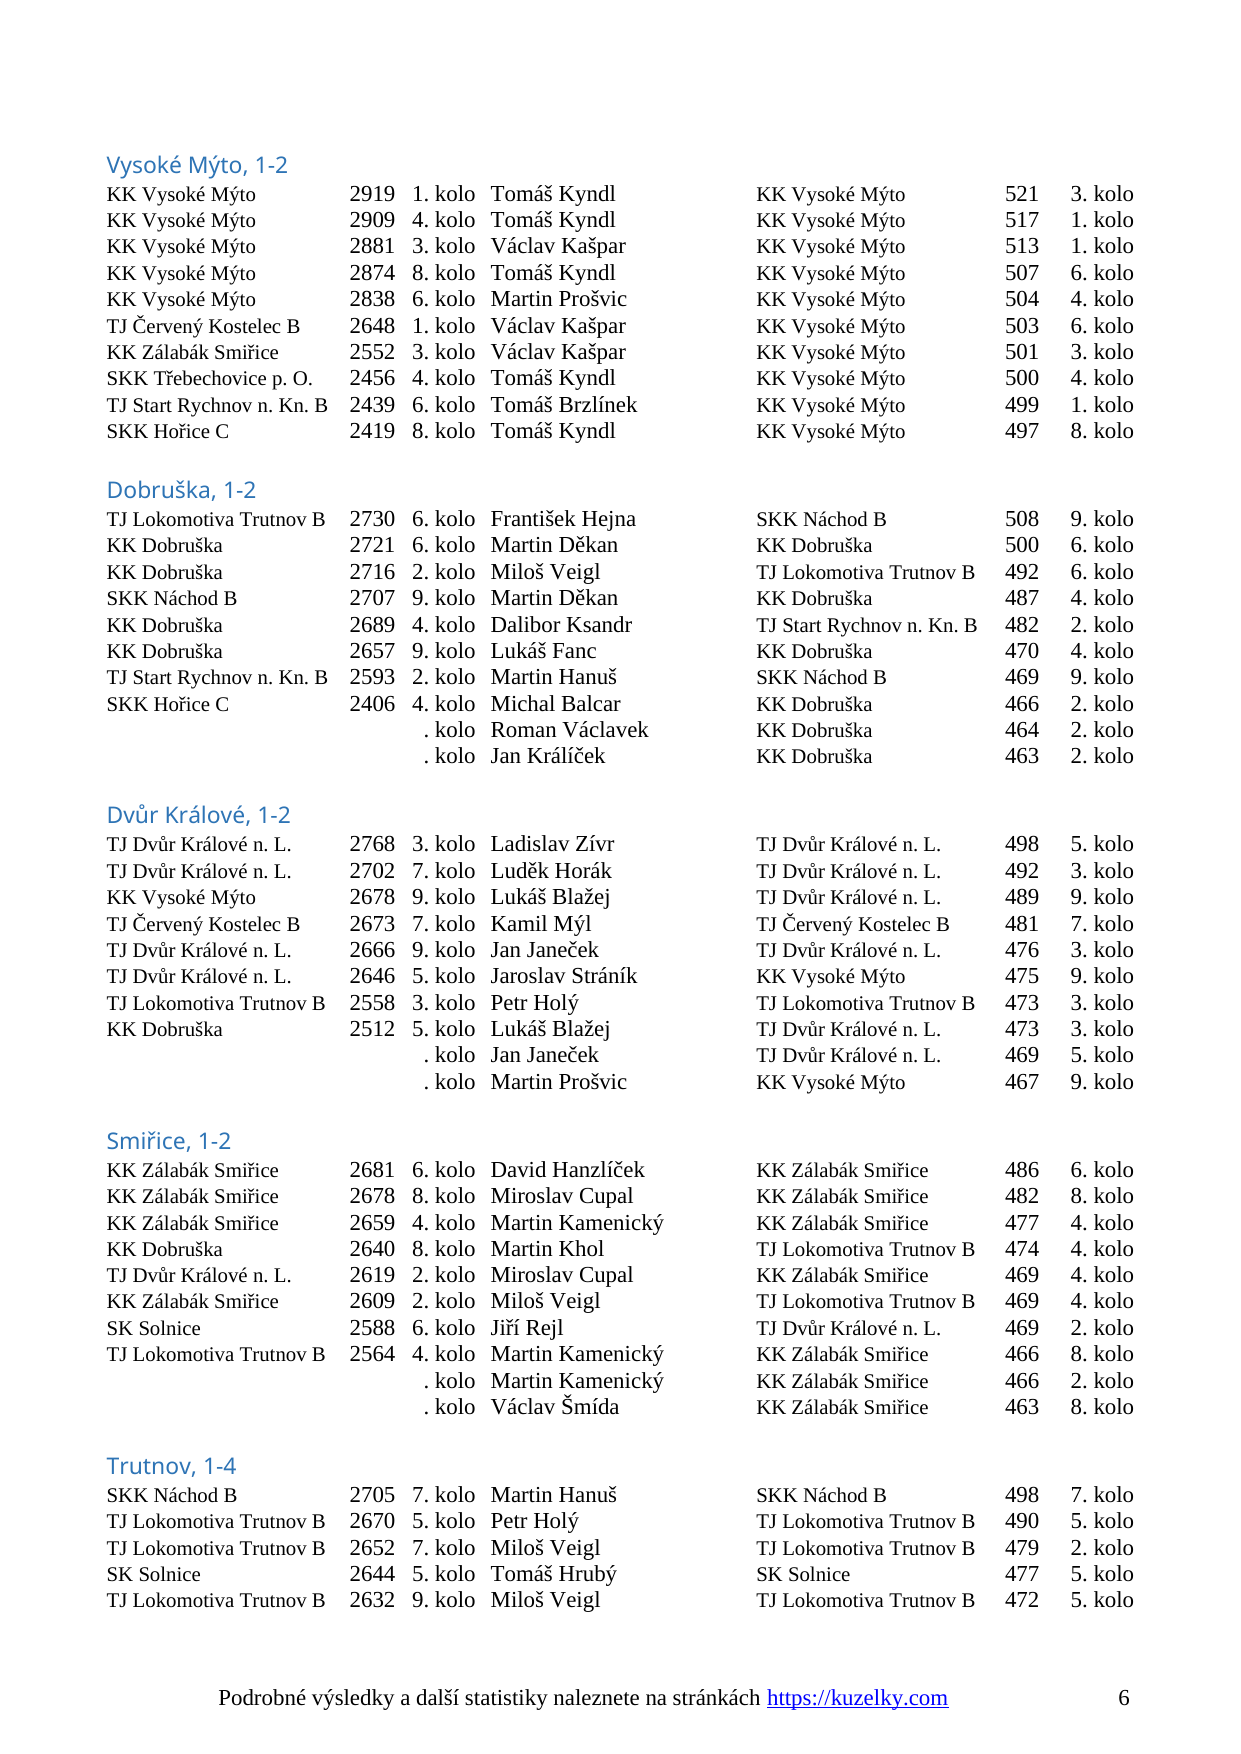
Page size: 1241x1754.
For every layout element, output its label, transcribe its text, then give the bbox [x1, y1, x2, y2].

text TJ Červený Kostelec B 2648 1. kolo Václav Kašpar KK Vysoké Mýto 503 6. kolo [106, 312, 1134, 338]
text TJ Start Rychnov n. Kn. B 2439 6. kolo Tomáš Brzlínek KK Vysoké Mýto 499 1. kolo [106, 391, 1134, 417]
text KK Dobruška 2657 9. kolo Lukáš Fanc KK Dobruška 470 4. kolo [106, 637, 1134, 663]
text KK Vysoké Mýto 2874 8. kolo Tomáš Kyndl KK Vysoké Mýto 507 6. kolo [106, 259, 1134, 285]
text . kolo Martin Prošvic KK Vysoké Mýto 467 9. kolo [106, 1068, 1134, 1094]
text KK Dobruška 2640 8. kolo Martin Khol TJ Lokomotiva Trutnov B 474 4. kolo [106, 1235, 1134, 1261]
subtitle Dobruška, 1-2 [106, 474, 1134, 505]
text SKK Náchod B 2705 7. kolo Martin Hanuš SKK Náchod B 498 7. kolo [106, 1481, 1134, 1507]
text KK Vysoké Mýto 2838 6. kolo Martin Prošvic KK Vysoké Mýto 504 4. kolo [106, 285, 1134, 312]
text KK Zálabák Smiřice 2552 3. kolo Václav Kašpar KK Vysoké Mýto 501 3. kolo [106, 338, 1134, 364]
text TJ Dvůr Králové n. L. 2768 3. kolo Ladislav Zívr TJ Dvůr Králové n. L. 498 5. kolo [106, 831, 1134, 857]
text SKK Třebechovice p. O. 2456 4. kolo Tomáš Kyndl KK Vysoké Mýto 500 4. kolo [106, 364, 1134, 391]
text TJ Lokomotiva Trutnov B 2632 9. kolo Miloš Veigl TJ Lokomotiva Trutnov B 472 5. kolo [106, 1587, 1134, 1613]
text TJ Lokomotiva Trutnov B 2670 5. kolo Petr Holý TJ Lokomotiva Trutnov B 490 5. kolo [106, 1507, 1134, 1534]
text TJ Lokomotiva Trutnov B 2652 7. kolo Miloš Veigl TJ Lokomotiva Trutnov B 479 2. kolo [106, 1534, 1134, 1560]
text KK Zálabák Smiřice 2659 4. kolo Martin Kamenický KK Zálabák Smiřice 477 4. kolo [106, 1208, 1134, 1235]
text KK Dobruška 2512 5. kolo Lukáš Blažej TJ Dvůr Králové n. L. 473 3. kolo [106, 1015, 1134, 1041]
text KK Zálabák Smiřice 2609 2. kolo Miloš Veigl TJ Lokomotiva Trutnov B 469 4. kolo [106, 1288, 1134, 1314]
text TJ Lokomotiva Trutnov B 2730 6. kolo František Hejna SKK Náchod B 508 9. kolo [106, 505, 1134, 532]
subtitle Dvůr Králové, 1-2 [106, 799, 1134, 831]
text KK Dobruška 2689 4. kolo Dalibor Ksandr TJ Start Rychnov n. Kn. B 482 2. kolo [106, 611, 1134, 637]
text TJ Červený Kostelec B 2673 7. kolo Kamil Mýl TJ Červený Kostelec B 481 7. kolo [106, 909, 1134, 936]
subtitle Smiřice, 1-2 [106, 1124, 1134, 1156]
subtitle Trutnov, 1-4 [106, 1450, 1134, 1481]
text KK Zálabák Smiřice 2681 6. kolo David Hanzlíček KK Zálabák Smiřice 486 6. kolo [106, 1156, 1134, 1182]
text KK Vysoké Mýto 2678 9. kolo Lukáš Blažej TJ Dvůr Králové n. L. 489 9. kolo [106, 883, 1134, 909]
text . kolo Roman Václavek KK Dobruška 464 2. kolo [106, 716, 1134, 742]
text . kolo Jan Králíček KK Dobruška 463 2. kolo [106, 742, 1134, 769]
subtitle Vysoké Mýto, 1-2 [106, 149, 1134, 180]
text TJ Lokomotiva Trutnov B 2564 4. kolo Martin Kamenický KK Zálabák Smiřice 466 8. kolo [106, 1340, 1134, 1367]
text . kolo Václav Šmída KK Zálabák Smiřice 463 8. kolo [106, 1393, 1134, 1419]
text SKK Náchod B 2707 9. kolo Martin Děkan KK Dobruška 487 4. kolo [106, 584, 1134, 611]
text TJ Dvůr Králové n. L. 2702 7. kolo Luděk Horák TJ Dvůr Králové n. L. 492 3. kolo [106, 857, 1134, 883]
text SKK Hořice C 2419 8. kolo Tomáš Kyndl KK Vysoké Mýto 497 8. kolo [106, 417, 1134, 443]
text TJ Start Rychnov n. Kn. B 2593 2. kolo Martin Hanuš SKK Náchod B 469 9. kolo [106, 663, 1134, 690]
text TJ Dvůr Králové n. L. 2619 2. kolo Miroslav Cupal KK Zálabák Smiřice 469 4. kolo [106, 1261, 1134, 1288]
text KK Vysoké Mýto 2881 3. kolo Václav Kašpar KK Vysoké Mýto 513 1. kolo [106, 233, 1134, 259]
text TJ Lokomotiva Trutnov B 2558 3. kolo Petr Holý TJ Lokomotiva Trutnov B 473 3. kolo [106, 989, 1134, 1015]
text SK Solnice 2588 6. kolo Jiří Rejl TJ Dvůr Králové n. L. 469 2. kolo [106, 1314, 1134, 1340]
text KK Vysoké Mýto 2909 4. kolo Tomáš Kyndl KK Vysoké Mýto 517 1. kolo [106, 206, 1134, 233]
text . kolo Martin Kamenický KK Zálabák Smiřice 466 2. kolo [106, 1367, 1134, 1393]
text SKK Hořice C 2406 4. kolo Michal Balcar KK Dobruška 466 2. kolo [106, 690, 1134, 716]
text KK Zálabák Smiřice 2678 8. kolo Miroslav Cupal KK Zálabák Smiřice 482 8. kolo [106, 1182, 1134, 1208]
text KK Dobruška 2716 2. kolo Miloš Veigl TJ Lokomotiva Trutnov B 492 6. kolo [106, 558, 1134, 584]
text . kolo Jan Janeček TJ Dvůr Králové n. L. 469 5. kolo [106, 1041, 1134, 1068]
text SK Solnice 2644 5. kolo Tomáš Hrubý SK Solnice 477 5. kolo [106, 1560, 1134, 1587]
text KK Dobruška 2721 6. kolo Martin Děkan KK Dobruška 500 6. kolo [106, 532, 1134, 558]
text KK Vysoké Mýto 2919 1. kolo Tomáš Kyndl KK Vysoké Mýto 521 3. kolo [106, 180, 1134, 206]
text TJ Dvůr Králové n. L. 2666 9. kolo Jan Janeček TJ Dvůr Králové n. L. 476 3. kolo [106, 936, 1134, 962]
text TJ Dvůr Králové n. L. 2646 5. kolo Jaroslav Stráník KK Vysoké Mýto 475 9. kolo [106, 962, 1134, 989]
